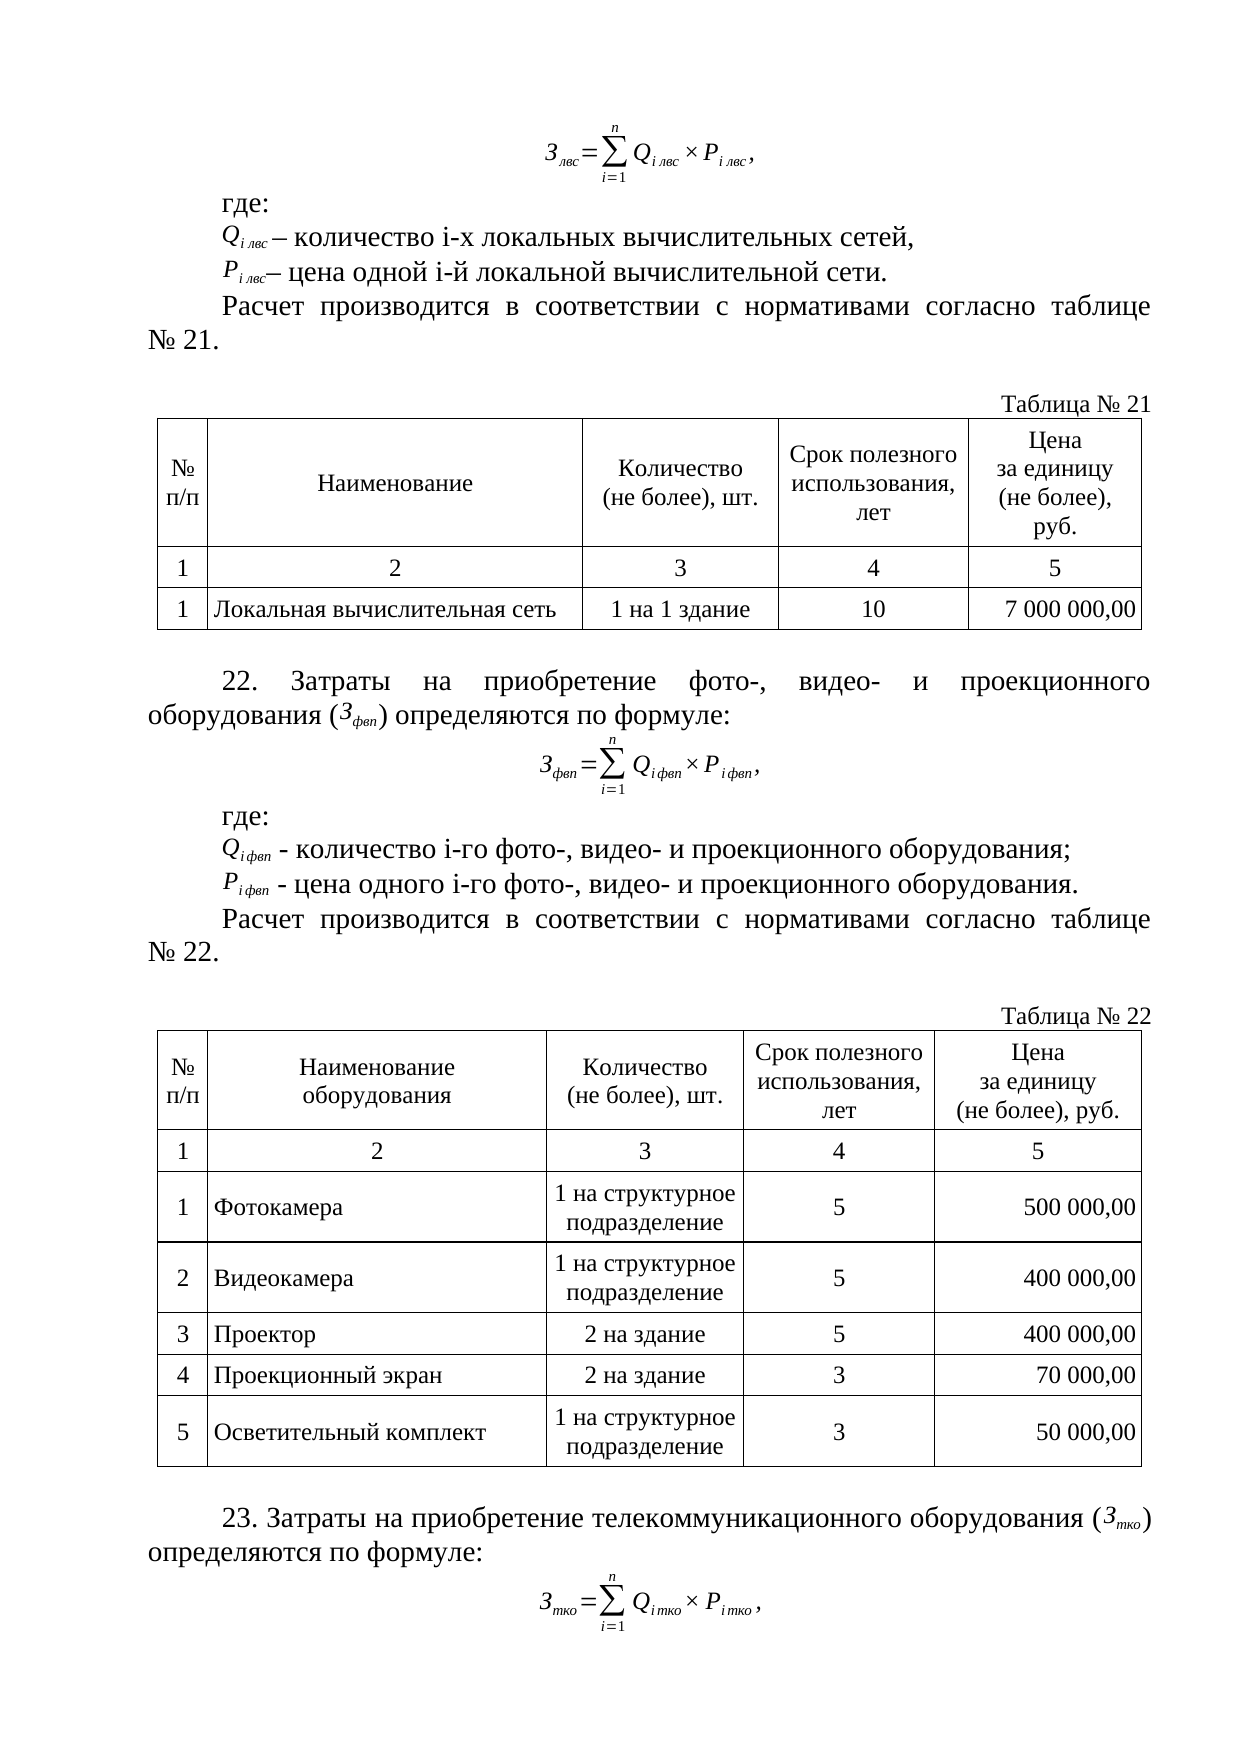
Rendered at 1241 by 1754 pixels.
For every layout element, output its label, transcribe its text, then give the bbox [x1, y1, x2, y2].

text 23. Затраты на приобретение телекоммуникационного оборудования () определяются по формуле: [148, 1500, 1152, 1567]
table_cell 3 [547, 1130, 743, 1171]
table_cell 400 000,00 [935, 1313, 1141, 1353]
table_cell 1 на структурное подразделение [547, 1396, 743, 1466]
table_cell Локальная вычислительная сеть [208, 588, 582, 629]
table_cell 4 [158, 1355, 207, 1395]
table_header Наименование [208, 419, 582, 546]
text Расчет производится в соответствии с нормативами согласно таблице № 22. [148, 901, 1152, 968]
table_cell Фотокамера [208, 1172, 546, 1241]
table_cell 3 [583, 547, 778, 587]
table_cell 1 на 1 здание [583, 588, 778, 629]
table_header Цена за единицу (не более), руб. [935, 1031, 1141, 1129]
text – количество i-х локальных вычислительных сетей, [148, 219, 1152, 254]
text где: [148, 798, 1152, 831]
table_cell 1 на структурное подразделение [547, 1172, 743, 1241]
table_cell 4 [779, 547, 968, 587]
text – цена одной i-й локальной вычислительной сети. [148, 254, 1152, 288]
table_header № п/п [158, 419, 207, 546]
table_cell 5 [935, 1130, 1141, 1171]
table_cell 1 [158, 1130, 207, 1171]
table_cell Проекционный экран [208, 1355, 546, 1395]
table_cell 7 000 000,00 [969, 588, 1141, 629]
table_header Количество (не более), шт. [547, 1031, 743, 1129]
table_cell 2 [208, 547, 582, 587]
table_cell 2 [158, 1243, 207, 1312]
table_header Количество (не более), шт. [583, 419, 778, 546]
table_cell 1 [158, 1172, 207, 1241]
table_cell Видеокамера [208, 1243, 546, 1312]
table_cell 1 на структурное подразделение [547, 1243, 743, 1312]
table_cell 5 [969, 547, 1141, 587]
table_cell Проектор [208, 1313, 546, 1353]
table_cell 3 [158, 1313, 207, 1353]
table_header Цена за единицу (не более), руб. [969, 419, 1141, 546]
text где: [148, 185, 1152, 219]
table_cell Осветительный комплект [208, 1396, 546, 1466]
text 22. Затраты на приобретение фото-, видео- и проекционного оборудования () определяются по формуле: [148, 663, 1152, 731]
text - цена одного i-го фото-, видео- и проекционного оборудования. [148, 866, 1152, 901]
table_header № п/п [158, 1031, 207, 1129]
table_cell 5 [744, 1313, 934, 1353]
table_cell 5 [158, 1396, 207, 1466]
table_cell 500 000,00 [935, 1172, 1141, 1241]
table_cell 2 на здание [547, 1355, 743, 1395]
table_cell 1 [158, 547, 207, 587]
table_header Наименование оборудования [208, 1031, 546, 1129]
table_cell 400 000,00 [935, 1243, 1141, 1312]
table_cell 10 [779, 588, 968, 629]
table_cell 2 на здание [547, 1313, 743, 1353]
text Таблица № 21 [148, 389, 1152, 418]
table_cell 4 [744, 1130, 934, 1171]
table_header Срок полезного использования, лет [779, 419, 968, 546]
table_cell 70 000,00 [935, 1355, 1141, 1395]
table_cell 5 [744, 1243, 934, 1312]
table_cell 50 000,00 [935, 1396, 1141, 1466]
table_cell 3 [744, 1396, 934, 1466]
table_header Срок полезного использования, лет [744, 1031, 934, 1129]
table_cell 5 [744, 1172, 934, 1241]
table_cell 2 [208, 1130, 546, 1171]
table_cell 3 [744, 1355, 934, 1395]
text Расчет производится в соответствии с нормативами согласно таблице № 21. [148, 288, 1152, 355]
table_cell 1 [158, 588, 207, 629]
text Таблица № 22 [148, 1001, 1152, 1030]
text - количество i-го фото-, видео- и проекционного оборудования; [148, 831, 1152, 866]
